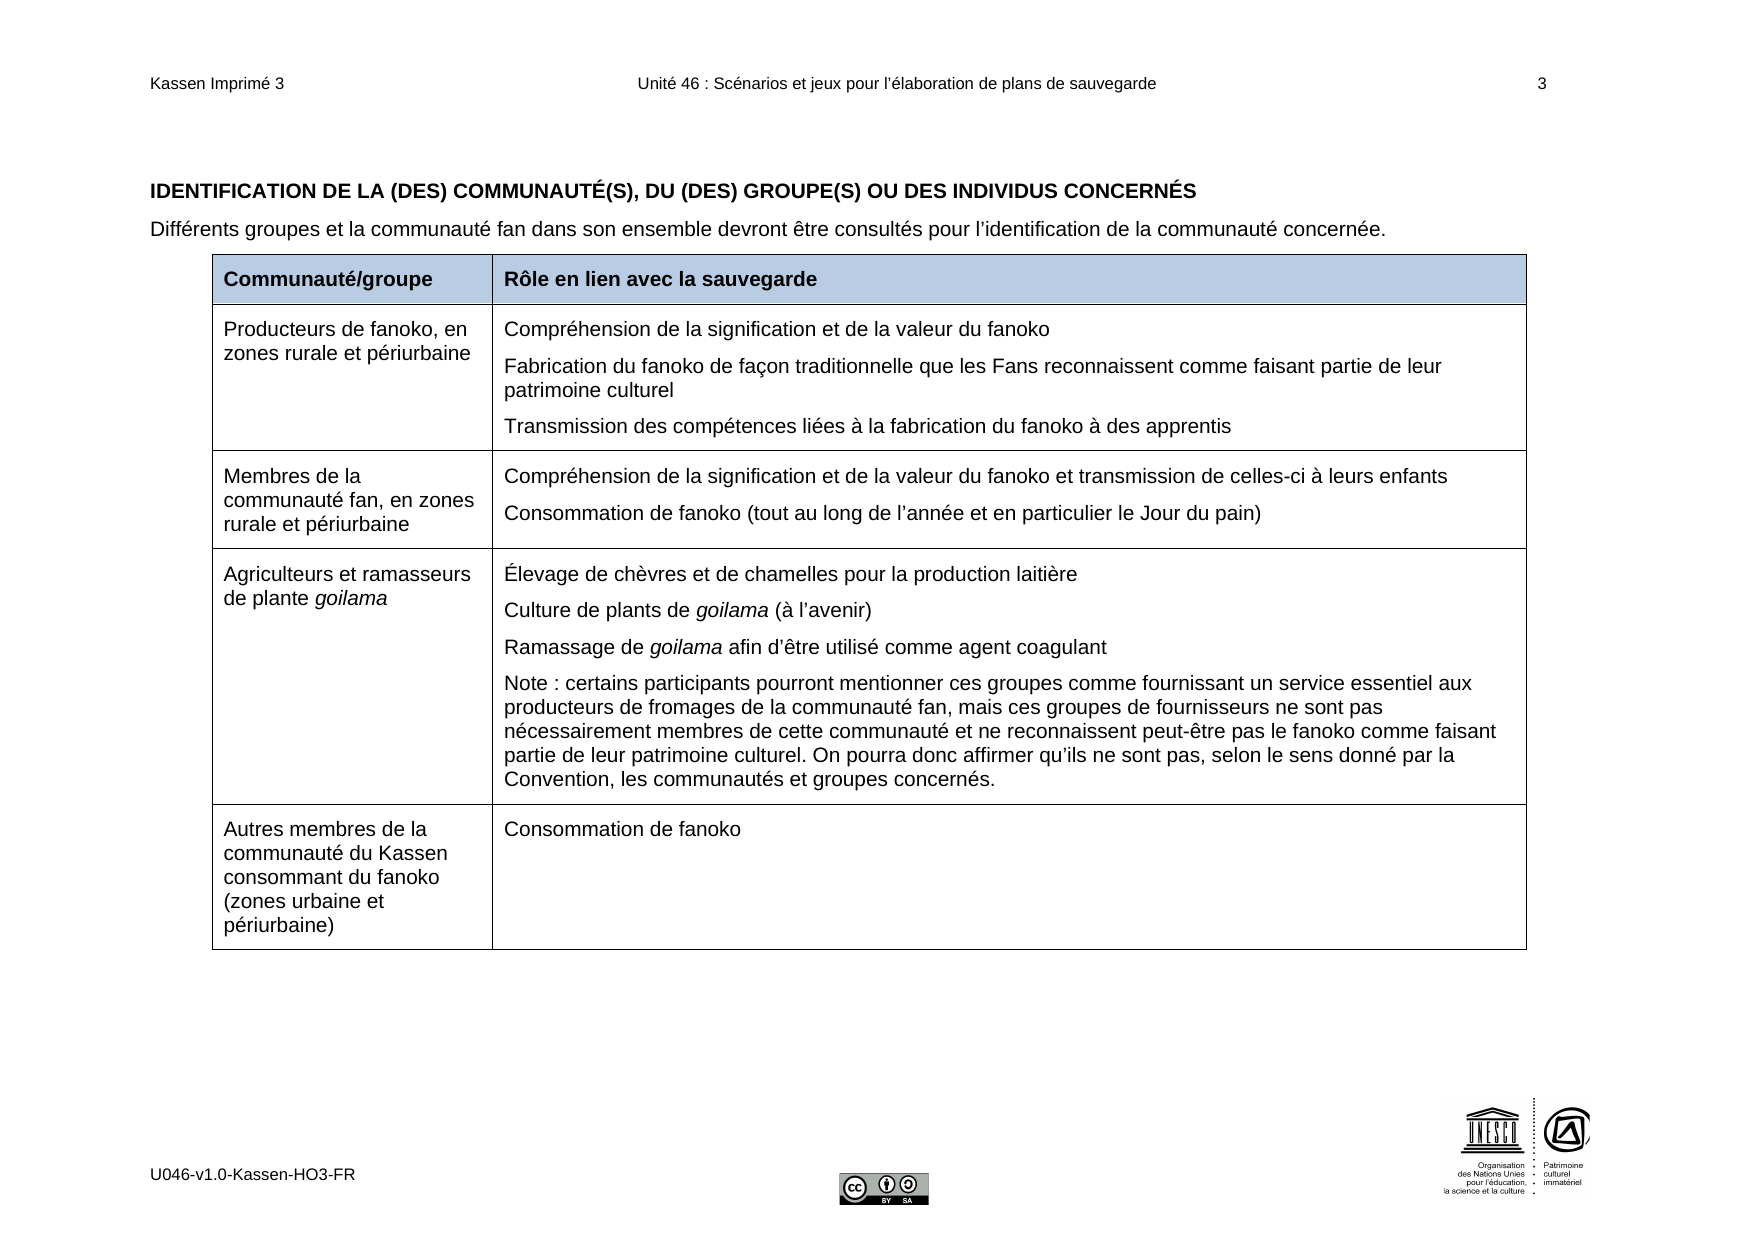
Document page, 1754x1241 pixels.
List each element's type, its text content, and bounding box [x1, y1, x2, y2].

text Différents groupes et la communauté fan dans son ensemble devront être consultés pour l’identification de la communauté concernée. [150, 217, 1604, 241]
picture [839, 1173, 929, 1205]
table_cell Producteurs de fanoko, en zones rurale et périurbaine [213, 305, 492, 450]
table_cell Compréhension de la signification et de la valeur du fanoko et transmission de celles-ci à leurs enfants Consommation de fanoko (tout au long de l’année et en particulier le Jour du pain) [493, 451, 1526, 548]
table_cell Compréhension de la signification et de la valeur du fanoko Fabrication du fanoko de façon traditionnelle que les Fans reconnaissent comme faisant partie de leur patrimoine culturel Transmission des compétences liées à la fabrication du fanoko à des apprentis [493, 305, 1526, 450]
table_header Communauté/groupe [213, 255, 492, 303]
table_cell Consommation de fanoko [493, 805, 1526, 949]
table_cell Autres membres de la communauté du Kassen consommant du fanoko (zones urbaine et périurbaine) [213, 805, 492, 949]
table_cell Agriculteurs et ramasseurs de plante goilama [213, 549, 492, 803]
table_cell Membres de la communauté fan, en zones rurale et périurbaine [213, 451, 492, 548]
table_header Rôle en lien avec la sauvegarde [493, 255, 1526, 303]
table_cell Élevage de chèvres et de chamelles pour la production laitière Culture de plants de goilama (à l’avenir) Ramassage de goilama afin d’être utilisé comme agent coagulant Note : certains participants pourront mentionner ces groupes comme fournissant un service essentiel aux producteurs de fromages de la communauté fan, mais ces groupes de fournisseurs ne sont pas nécessairement membres de cette communauté et ne reconnaissent peut-être pas le fanoko comme faisant partie de leur patrimoine culturel. On pourra donc affirmer qu’ils ne sont pas, selon le sens donné par la Convention, les communautés et groupes concernés. [493, 549, 1526, 803]
subtitle Identification de la (DES) communauté(s), du (DES) groupe(s) ou des individus concernés [150, 173, 1604, 204]
picture [1443, 1098, 1590, 1199]
